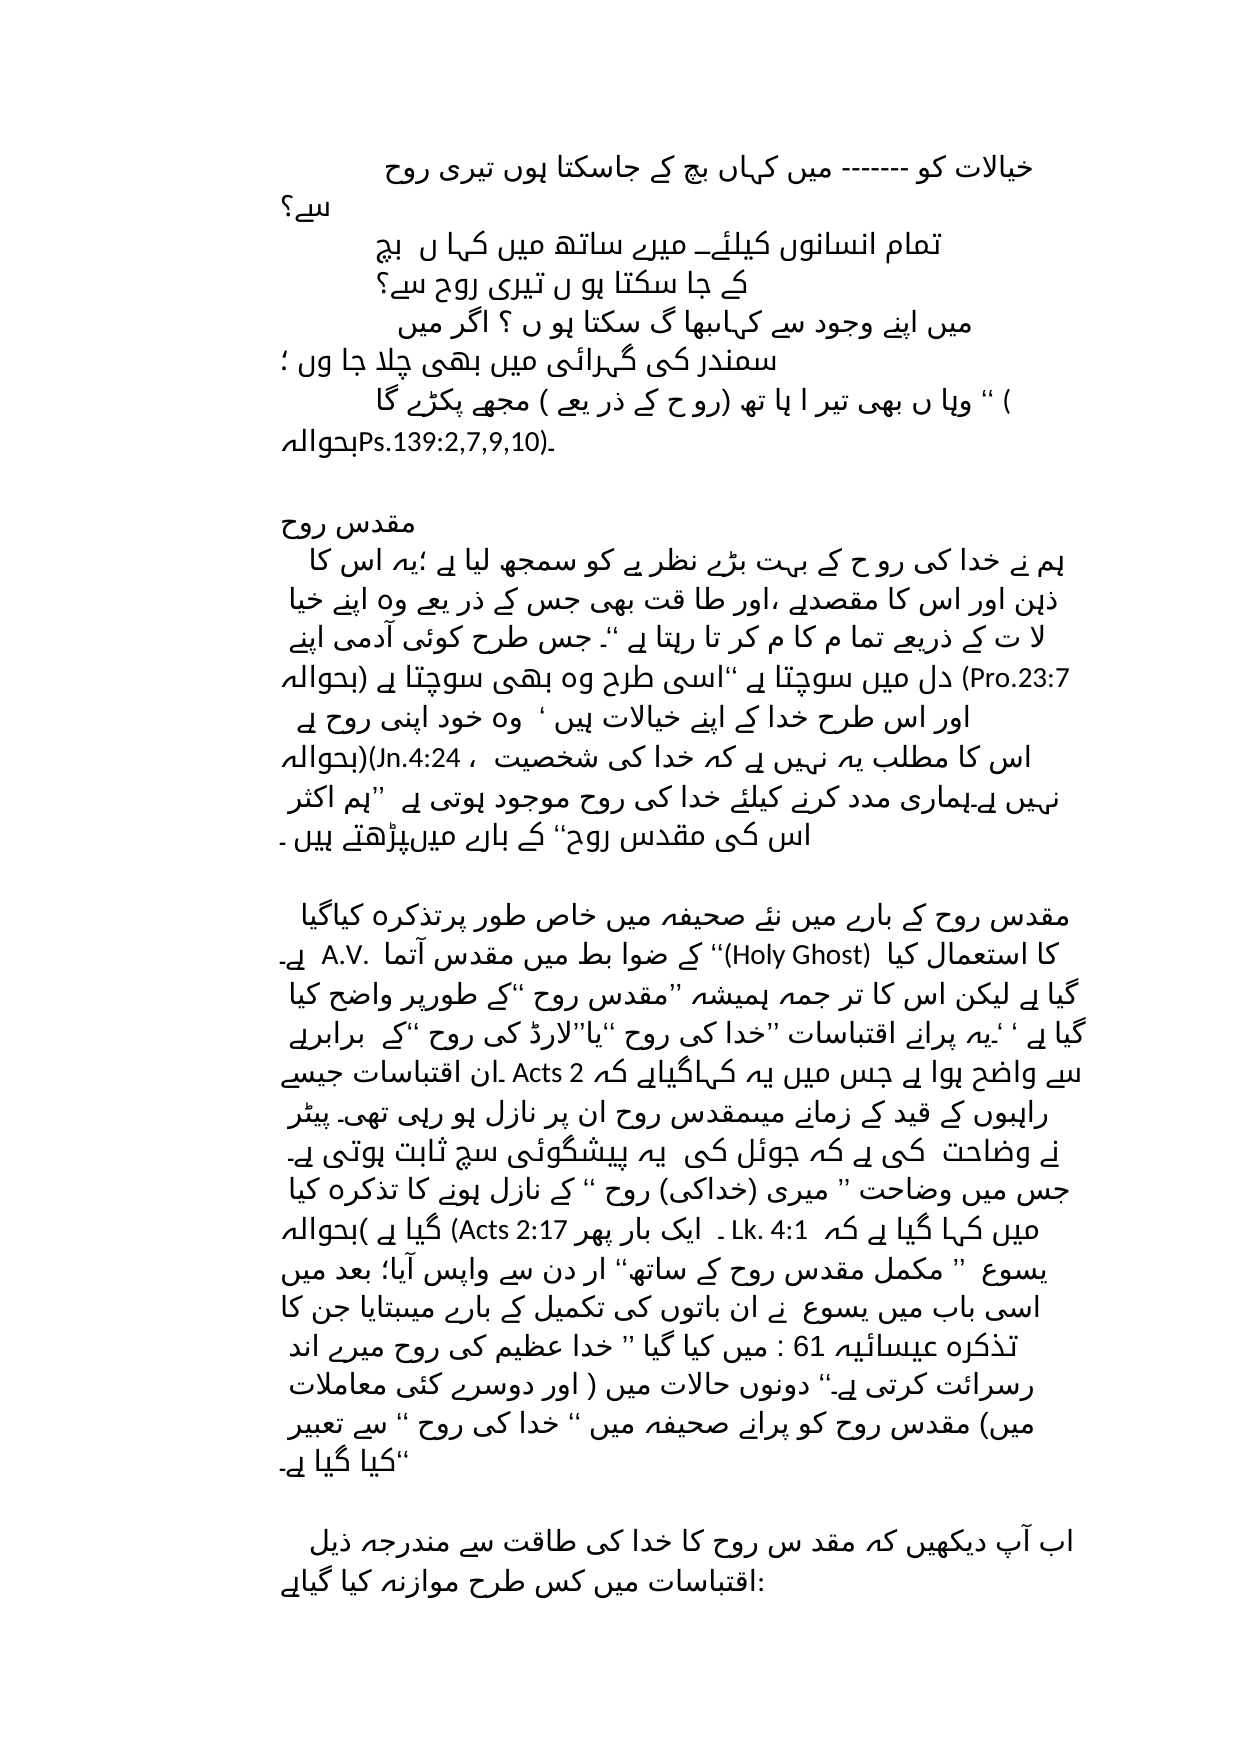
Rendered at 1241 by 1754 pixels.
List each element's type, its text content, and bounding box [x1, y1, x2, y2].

list تمام انسانوں کیلئے۔۔۔ میرے ساتھ میں کہا ں بچ [280, 227, 1090, 261]
list اب آپ دیکھیں کہ مقد س روح کا خدا کی طاقت سے مندرجہ ذیل اقتباسات میں کس طرح موازنہ کیا گیاہے: [280, 1524, 1090, 1598]
list کے جا سکتا ہو ں تیری روح سے؟ [280, 266, 1090, 299]
list مقدس روح [280, 505, 1090, 538]
list مقدس روح کے بارے میں نئے صحیفہ میں خاص طور پرتذکرہ کیاگیا ہے۔ A.V. کے ضوا بط میں مقدس آتما ‘‘(Holy Ghost) کا استعمال کیا گیا ہے لیکن اس کا تر جمہ ہمیشہ ’’مقدس روح ‘‘کے طورپر واضح کیا گیا ہے ‘ ‘۔یہ پرانے اقتباسات ’’خدا کی روح ‘‘یا’’لارڈ کی روح ‘‘کے برابرہے ۔ان اقتباسات جیسے Acts 2سے واضح ہوا ہے جس میں یہ کہاگیاہے کہ راہبوں کے قید کے زمانے میںمقدس روح ان پر نازل ہو رہی تھی۔ پیٹر نے وضاحت کی ہے کہ جوئل کی یہ پیشگوئی سچ ثابت ہوتی ہے۔ جس میں وضاحت ’’ میری (خداکی) روح ‘‘ کے نازل ہونے کا تذکرہ کیا گیا ہے )بحوالہ (Acts 2:17 ۔ ایک بار پھر Lk. 4:1 میں کہا گیا ہے کہ یسوع ’’ مکمل مقدس روح کے ساتھ‘‘ ار دن سے واپس آیا؛ بعد میں اسی باب میں یسوع نے ان باتوں کی تکمیل کے بارے میںبتایا جن کا تذکرہ عیسائیہ 61 : میں کیا گیا ’’ خدا عظیم کی روح میرے اند رسرائت کرتی ہے۔‘‘ دونوں حالات میں ( اور دوسرے کئی معاملات میں) مقدس روح کو پرانے صحیفہ میں ‘‘ خدا کی روح ‘‘ سے تعبیر کیا گیا ہے۔‘‘ [280, 898, 1090, 1478]
list وہا ں بھی تیر ا ہا تھ (رو ح کے ذر یعے ) مجھے پکڑے گا ‘‘ ( بحوالہPs.139:2,7,9,10)۔ [280, 382, 1090, 458]
list ہم نے خدا کی رو ح کے بہت بڑے نظر یے کو سمجھ لیا ہے ؛یہ اس کا ذہن اور اس کا مقصدہے ،اور طا قت بھی جس کے ذر یعے وہ اپنے خیا لا ت کے ذریعے تما م کا م کر تا رہتا ہے ‘‘۔ جس طرح کوئی آدمی اپنے دل میں سوچتا ہے ‘‘اسی طرح وہ بھی سوچتا ہے (بحوالہ (Pro.23:7 اور اس طرح خدا کے اپنے خیالات ہیں ‘ وہ خود اپنی روح ہے (بحوالہ(Jn.4:24 ، اس کا مطلب یہ نہیں ہے کہ خدا کی شخصیت نہیں ہے۔ہماری مدد کرنے کیلئے خدا کی روح موجود ہوتی ہے ’’ہم اکثر اس کی مقدس روح‘‘ کے بارے میںپڑھتے ہیں ۔ [280, 543, 1090, 852]
list خیالات کو ------- میں کہاں بچ کے جاسکتا ہوں تیری روح سے؟ [280, 150, 1090, 222]
list میں اپنے وجود سے کہاںبھا گ سکتا ہو ں ؟ اگر میں سمندر کی گہرائی میں بھی چلا جا وں ؛ [280, 305, 1090, 377]
